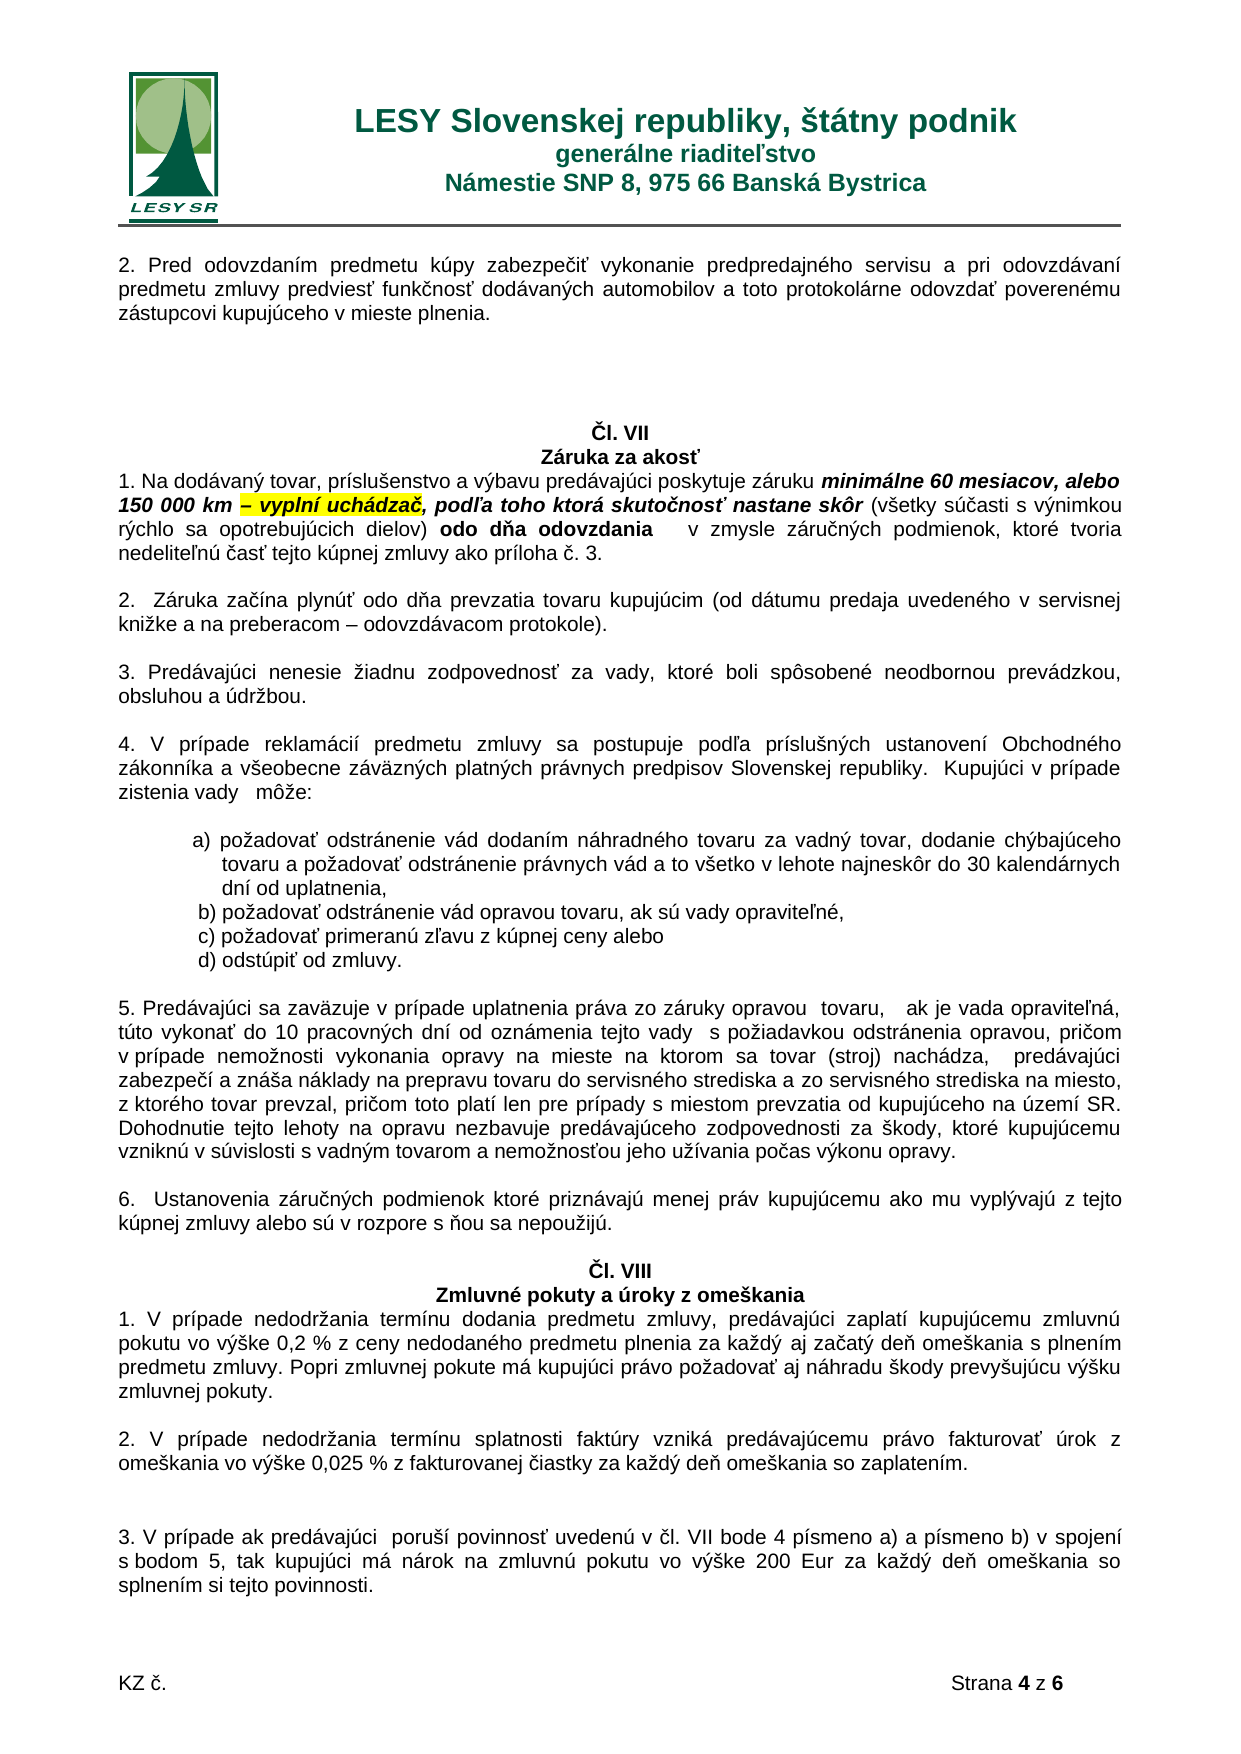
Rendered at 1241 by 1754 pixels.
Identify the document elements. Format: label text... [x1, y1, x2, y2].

text a) požadovať odstránenie vád dodaním náhradného tovaru za vadný tovar, dodanie chýbajúceho tovaru a požadovať odstránenie právnych vád a to všetko v lehote najneskôr do 30 kalendárnych dní od uplatnenia, [192, 828, 1122, 900]
text Záruka za akosť [118, 444, 1122, 468]
text c) požadovať primeranú zľavu z kúpnej ceny alebo [192, 924, 1122, 948]
text 2. V prípade nedodržania termínu splatnosti faktúry vzniká predávajúcemu právo fakturovať úrok z omeškania vo výške 0,025 % z fakturovanej čiastky za každý deň omeškania so zaplatením. [118, 1427, 1122, 1475]
text 1. V prípade nedodržania termínu dodania predmetu zmluvy, predávajúci zaplatí kupujúcemu zmluvnú pokutu vo výške 0,2 % z ceny nedodaného predmetu plnenia za každý aj začatý deň omeškania s plnením predmetu zmluvy. Popri zmluvnej pokute má kupujúci právo požadovať aj náhradu škody prevyšujúcu výšku zmluvnej pokuty. [118, 1307, 1122, 1403]
text 3. V prípade ak predávajúci poruší povinnosť uvedenú v čl. VII bode 4 písmeno a) a písmeno b) v spojení s bodom 5, tak kupujúci má nárok na zmluvnú pokutu vo výške 200 Eur za každý deň omeškania so splnením si tejto povinnosti. [118, 1525, 1122, 1597]
text Čl. VIII [118, 1259, 1122, 1283]
text Čl. VII [118, 421, 1122, 444]
text 6. Ustanovenia záručných podmienok ktoré priznávajú menej práv kupujúcemu ako mu vyplývajú z tejto kúpnej zmluvy alebo sú v rozpore s ňou sa nepoužijú. [118, 1187, 1122, 1235]
text 2. Záruka začína plynúť odo dňa prevzatia tovaru kupujúcim (od dátumu predaja uvedeného v servisnej knižke a na preberacom – odovzdávacom protokole). [118, 588, 1122, 636]
text 3. Predávajúci nenesie žiadnu zodpovednosť za vady, ktoré boli spôsobené neodbornou prevádzkou, obsluhou a údržbou. [118, 660, 1122, 708]
text 1. Na dodávaný tovar, príslušenstvo a výbavu predávajúci poskytuje záruku minimálne 60 mesiacov, alebo 150 000 km – vyplní uchádzač, podľa toho ktorá skutočnosť nastane skôr (všetky súčasti s výnimkou rýchlo sa opotrebujúcich dielov) odo dňa odovzdania v zmysle záručných podmienok, ktoré tvoria nedeliteľnú časť tejto kúpnej zmluvy ako príloha č. 3. [118, 468, 1122, 564]
text 5. Predávajúci sa zaväzuje v prípade uplatnenia práva zo záruky opravou tovaru, ak je vada opraviteľná, túto vykonať do 10 pracovných dní od oznámenia tejto vady s požiadavkou odstránenia opravou, pričom v prípade nemožnosti vykonania opravy na mieste na ktorom sa tovar (stroj) nachádza, predávajúci zabezpečí a znáša náklady na prepravu tovaru do servisného strediska a zo servisného strediska na miesto, z ktorého tovar prevzal, pričom toto platí len pre prípady s miestom prevzatia od kupujúceho na území SR. Dohodnutie tejto lehoty na opravu nezbavuje predávajúceho zodpovednosti za škody, ktoré kupujúcemu vzniknú v súvislosti s vadným tovarom a nemožnosťou jeho užívania počas výkonu opravy. [118, 996, 1122, 1163]
text 2. Pred odovzdaním predmetu kúpy zabezpečiť vykonanie predpredajného servisu a pri odovzdávaní predmetu zmluvy predviesť funkčnosť dodávaných automobilov a toto protokolárne odovzdať poverenému zástupcovi kupujúceho v mieste plnenia. [118, 253, 1122, 325]
text b) požadovať odstránenie vád opravou tovaru, ak sú vady opraviteľné, [192, 900, 1122, 924]
text d) odstúpiť od zmluvy. [192, 948, 1122, 972]
text 4. V prípade reklamácií predmetu zmluvy sa postupuje podľa príslušných ustanovení Obchodného zákonníka a všeobecne záväzných platných právnych predpisov Slovenskej republiky. Kupujúci v prípade zistenia vady môže: [118, 732, 1122, 804]
text Zmluvné pokuty a úroky z omeškania [118, 1283, 1122, 1307]
